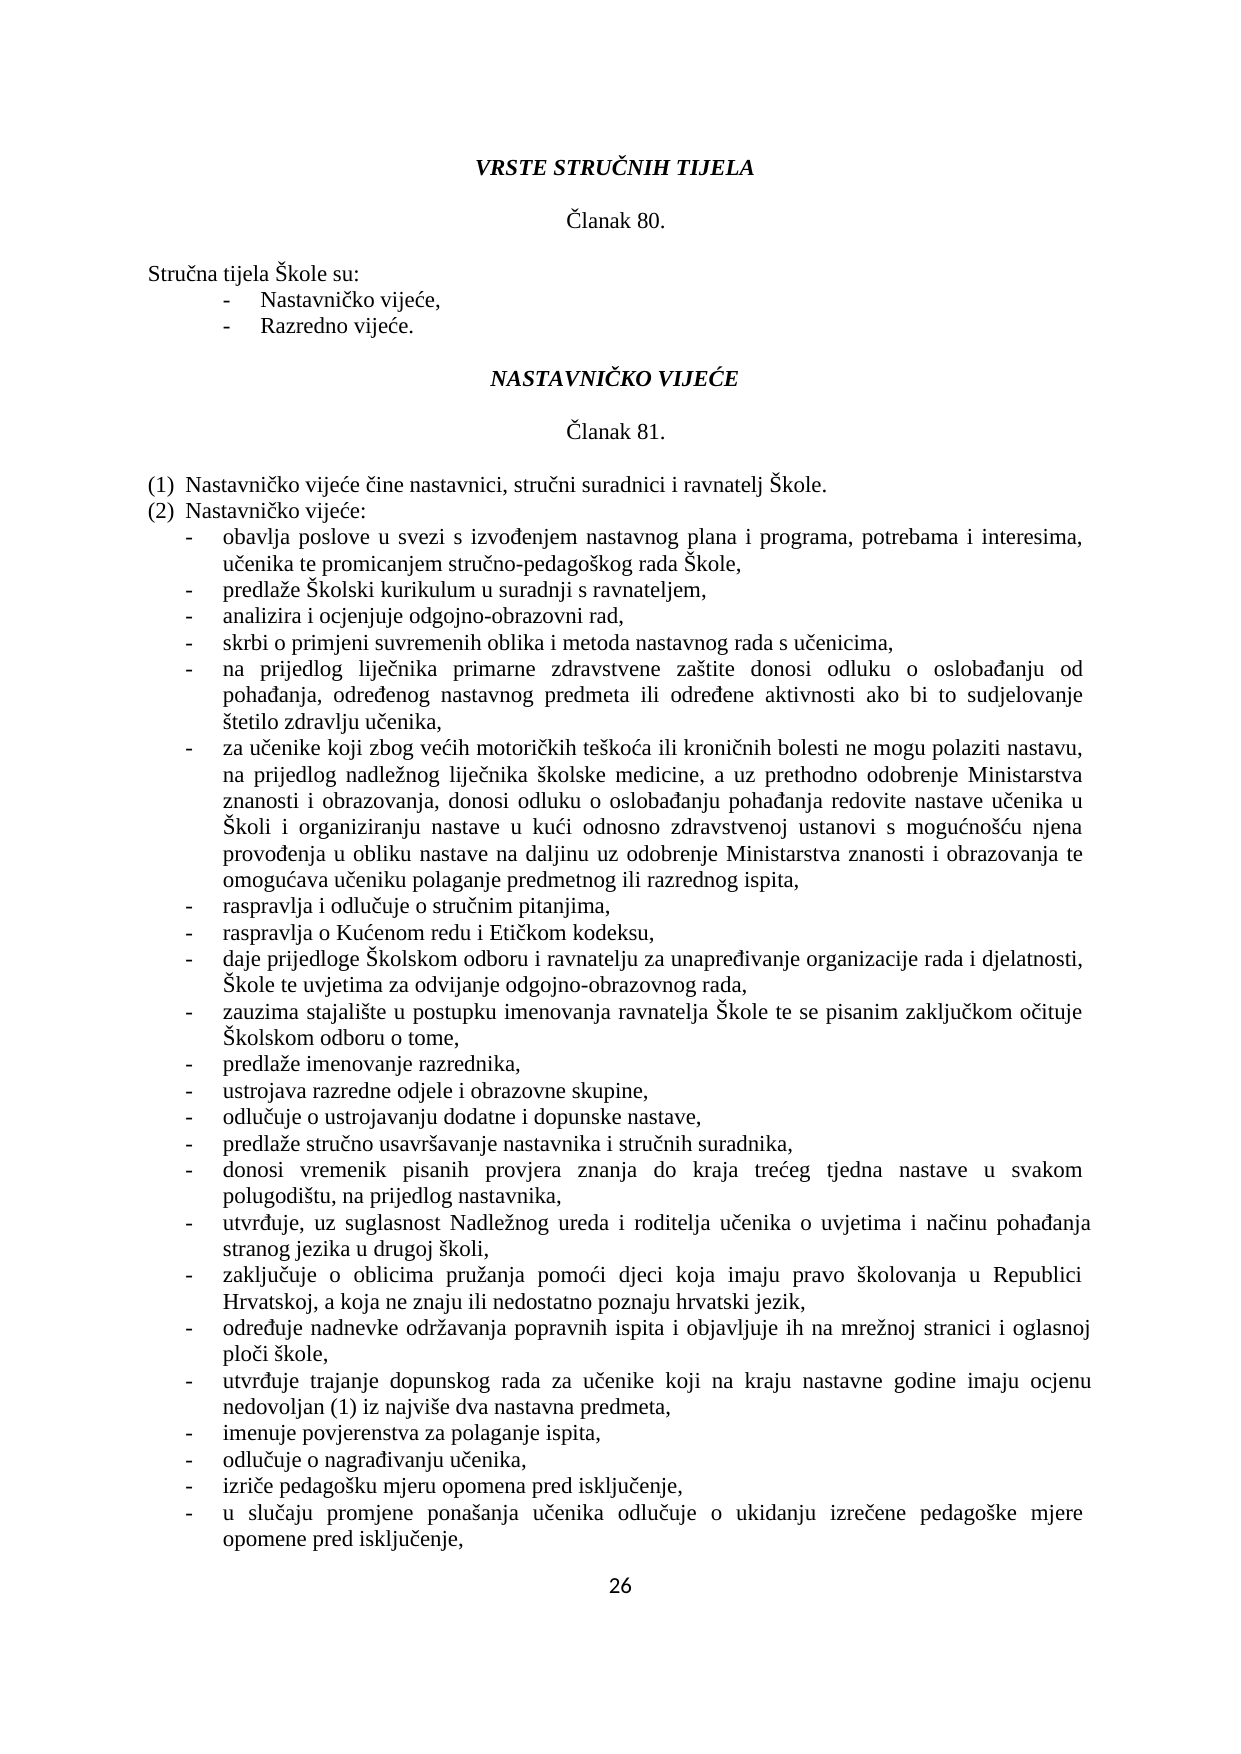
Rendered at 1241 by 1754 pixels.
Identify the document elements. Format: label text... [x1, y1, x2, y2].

list predlaže stručno usavršavanje nastavnika i stručnih suradnika, [185, 1129, 1084, 1156]
list obavlja poslove u svezi s izvođenjem nastavnog plana i programa, potrebama i interesima, učenika te promicanjem stručno-pedagoškog rada Škole, [185, 523, 1084, 576]
list analizira i ocjenjuje odgojno-obrazovni rad, [185, 602, 1084, 629]
text Stručna tijela Škole su: [148, 260, 1084, 286]
text Članak 80. [148, 207, 1084, 233]
list Nastavničko vijeće: [148, 497, 1084, 523]
list predlaže imenovanje razrednika, [185, 1051, 1084, 1077]
list odlučuje o ustrojavanju dodatne i dopunske nastave, [185, 1103, 1093, 1129]
list imenuje povjerenstva za polaganje ispita, [185, 1419, 1084, 1446]
list utvrđuje, uz suglasnost Nadležnog ureda i roditelja učenika o uvjetima i načinu pohađanja stranog jezika u drugoj školi, [185, 1209, 1093, 1261]
list predlaže Školski kurikulum u suradnji s ravnateljem, [185, 576, 1084, 602]
list Razredno vijeće. [223, 313, 1084, 339]
list u slučaju promjene ponašanja učenika odlučuje o ukidanju izrečene pedagoške mjere opomene pred isključenje, [185, 1498, 1084, 1551]
list izriče pedagošku mjeru opomena pred isključenje, [185, 1472, 1084, 1498]
list zaključuje o oblicima pružanja pomoći djeci koja imaju pravo školovanja u Republici Hrvatskoj, a koja ne znaju ili nedostatno poznaju hrvatski jezik, [185, 1261, 1084, 1314]
list daje prijedloge Školskom odboru i ravnatelju za unapređivanje organizacije rada i djelatnosti, Škole te uvjetima za odvijanje odgojno-obrazovnog rada, [185, 945, 1084, 998]
list skrbi o primjeni suvremenih oblika i metoda nastavnog rada s učenicima, [185, 629, 1084, 655]
list za učenike koji zbog većih motoričkih teškoća ili kroničnih bolesti ne mogu polaziti nastavu, na prijedlog nadležnog liječnika školske medicine, a uz prethodno odobrenje Ministarstva znanosti i obrazovanja, donosi odluku o oslobađanju pohađanja redovite nastave učenika u Školi i organiziranju nastave u kući odnosno zdravstvenoj ustanovi s mogućnošću njena provođenja u obliku nastave na daljinu uz odobrenje Ministarstva znanosti i obrazovanja te omogućava učeniku polaganje predmetnog ili razrednog ispita, [185, 734, 1084, 892]
list donosi vremenik pisanih provjera znanja do kraja trećeg tjedna nastave u svakom polugodištu, na prijedlog nastavnika, [185, 1156, 1084, 1209]
list odlučuje o nagrađivanju učenika, [185, 1446, 1084, 1472]
list utvrđuje trajanje dopunskog rada za učenike koji na kraju nastavne godine imaju ocjenu nedovoljan (1) iz najviše dva nastavna predmeta, [185, 1367, 1093, 1419]
list zauzima stajalište u postupku imenovanja ravnatelja Škole te se pisanim zaključkom očituje Školskom odboru o tome, [185, 998, 1084, 1051]
list na prijedlog liječnika primarne zdravstvene zaštite donosi odluku o oslobađanju od pohađanja, određenog nastavnog predmeta ili određene aktivnosti ako bi to sudjelovanje štetilo zdravlju učenika, [185, 655, 1084, 734]
list određuje nadnevke održavanja popravnih ispita i objavljuje ih na mrežnoj stranici i oglasnoj ploči škole, [185, 1314, 1093, 1367]
list ustrojava razredne odjele i obrazovne skupine, [185, 1077, 1093, 1103]
list raspravlja o Kućenom redu i Etičkom kodeksu, [185, 919, 1084, 945]
list Nastavničko vijeće, [223, 286, 1084, 313]
list Nastavničko vijeće čine nastavnici, stručni suradnici i ravnatelj Škole. [148, 471, 1084, 497]
text NASTAVNIČKO VIJEĆE [148, 365, 1084, 392]
list raspravlja i odlučuje o stručnim pitanjima, [185, 892, 1084, 919]
text VRSTE STRUČNIH TIJELA [148, 154, 1084, 181]
text Članak 81. [148, 418, 1084, 444]
